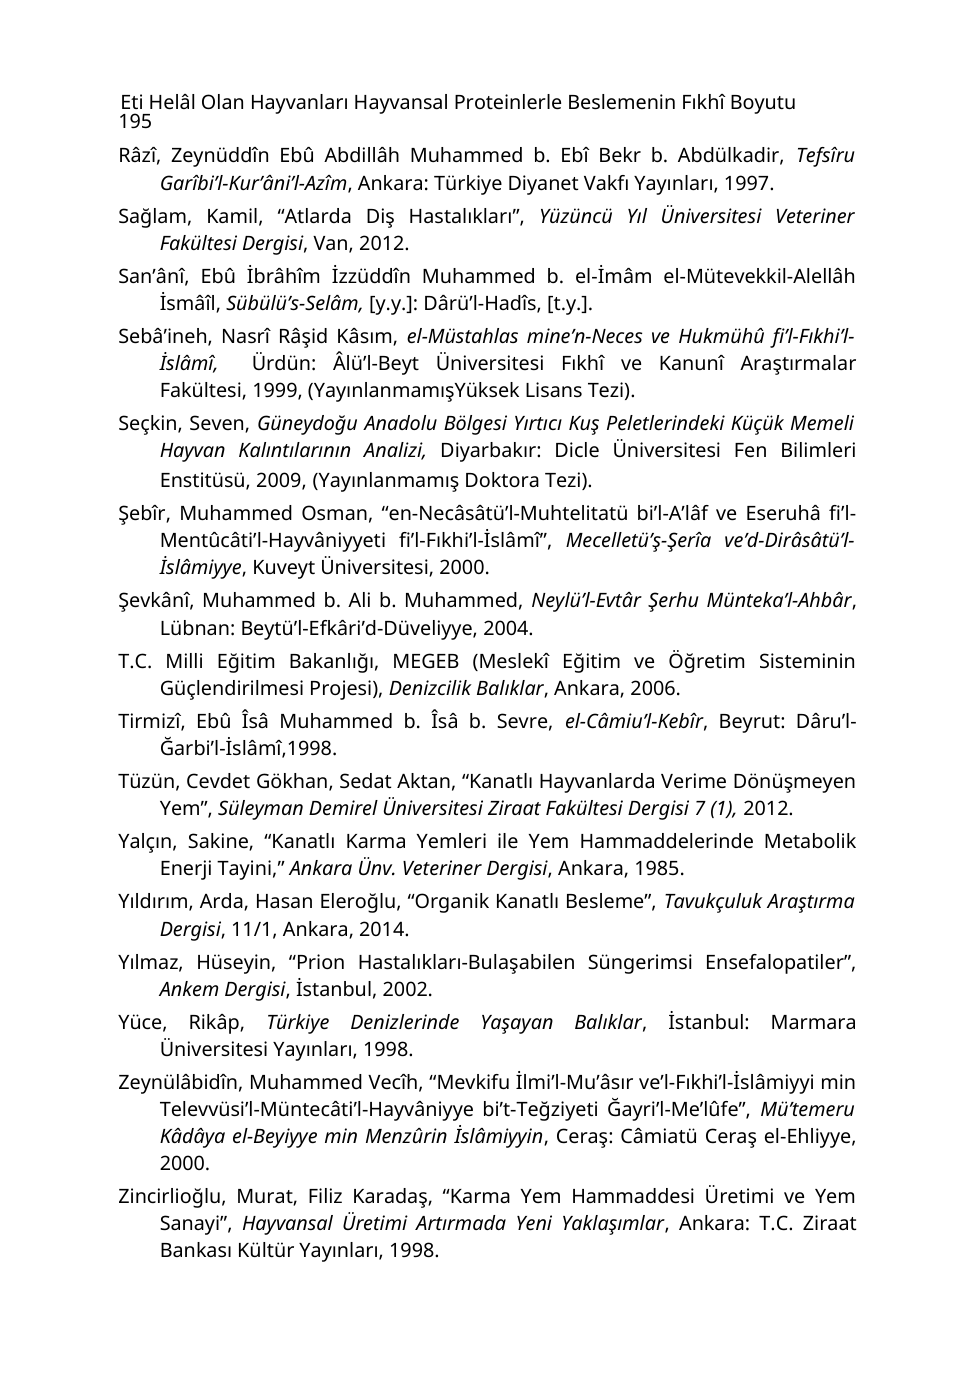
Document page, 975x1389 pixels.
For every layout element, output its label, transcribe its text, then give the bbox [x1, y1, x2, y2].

text Zincirlioğlu, Murat, Filiz Karadaş, “Karma Yem Hammaddesi Üretimi ve Yem Sanayi”, Hayvansal Üretimi Artırmada Yeni Yaklaşımlar, Ankara: T.C. Ziraat Bankası Kültür Yayınları, 1998. [118, 1183, 857, 1263]
text Seçkin, Seven, Güneydoğu Anadolu Bölgesi Yırtıcı Kuş Peletlerindeki Küçük Memeli Hayvan Kalıntılarının Analizi, Diyarbakır: Dicle Üniversitesi Fen Bilimleri Enstitüsü, 2009, (Yayınlanmamış Doktora Tezi). [118, 409, 857, 493]
text T.C. Milli Eğitim Bakanlığı, MEGEB (Meslekî Eğitim ve Öğretim Sisteminin Güçlendirilmesi Projesi), Denizcilik Balıklar, Ankara, 2006. [118, 647, 857, 701]
text Yalçın, Sakine, “Kanatlı Karma Yemleri ile Yem Hammaddelerinde Metabolik Enerji Tayini,” Ankara Ünv. Veteriner Dergisi, Ankara, 1985. [118, 828, 857, 882]
text Zeynülâbidîn, Muhammed Vecîh, “Mevkifu İlmi’l-Mu’âsır ve’l-Fıkhi’l-İslâmiyyi min Televvüsi’l-Müntecâti’l-Hayvâniyye bi’t-Teğziyeti Ğayri’l-Me’lûfe”, Mü’temeru Kâdâya el-Beyiyye min Menzûrin İslâmiyyin, Ceraş: Câmiatü Ceraş el-Ehliyye, 2000. [118, 1068, 857, 1176]
text Yılmaz, Hüseyin, “Prion Hastalıkları-Bulaşabilen Süngerimsi Ensefalopatiler”, Ankem Dergisi, İstanbul, 2002. [118, 948, 857, 1002]
text Şevkânî, Muhammed b. Ali b. Muhammed, Neylü’l-Evtâr Şerhu Münteka’l-Ahbâr, Lübnan: Beytü’l-Efkâri’d-Düveliyye, 2004. [118, 587, 857, 641]
text Yıldırım, Arda, Hasan Eleroğlu, “Organik Kanatlı Besleme”, Tavukçuluk Araştırma Dergisi, 11/1, Ankara, 2014. [118, 888, 857, 942]
text Tirmizî, Ebû Îsâ Muhammed b. Îsâ b. Sevre, el-Câmiu’l-Kebîr, Beyrut: Dâru’l-Ğarbi’l-İslâmî,1998. [118, 707, 857, 761]
text Sağlam, Kamil, “Atlarda Diş Hastalıkları”, Yüzüncü Yıl Üniversitesi Veteriner Fakültesi Dergisi, Van, 2012. [118, 202, 857, 256]
text San’ânî, Ebû İbrâhîm İzzüddîn Muhammed b. el-İmâm el-Mütevekkil-Alellâh İsmâîl, Sübülü’s-Selâm, [y.y.]: Dârü’l-Hadîs, [t.y.]. [118, 262, 857, 316]
text Tüzün, Cevdet Gökhan, Sedat Aktan, “Kanatlı Hayvanlarda Verime Dönüşmeyen Yem”, Süleyman Demirel Üniversitesi Ziraat Fakültesi Dergisi 7 (1), 2012. [118, 767, 857, 821]
text Şebîr, Muhammed Osman, “en-Necâsâtü’l-Muhtelitatü bi’l-A’lâf ve Eseruhâ fi’l-Mentûcâti’l-Hayvâniyyeti fi’l-Fıkhi’l-İslâmî”, Mecelletü’ş-Şerîa ve’d-Dirâsâtü’l-İslâmiyye, Kuveyt Üniversitesi, 2000. [118, 499, 857, 581]
text Yüce, Rikâp, Türkiye Denizlerinde Yaşayan Balıklar, İstanbul: Marmara Üniversitesi Yayınları, 1998. [118, 1008, 857, 1062]
text Sebâ’ineh, Nasrî Râşid Kâsım, el-Müstahlas mine’n-Neces ve Hukmühû fi’l-Fıkhi’l-İslâmî, Ürdün: Âlü’l-Beyt Üniversitesi Fıkhî ve Kanunî Araştırmalar Fakültesi, 1999, (YayınlanmamışYüksek Lisans Tezi). [118, 322, 857, 403]
text Râzî, Zeynüddîn Ebû Abdillâh Muhammed b. Ebî Bekr b. Abdülkadir, Tefsîru Garîbi’l-Kur’âni’l-Azîm, Ankara: Türkiye Diyanet Vakfı Yayınları, 1997. [118, 142, 857, 196]
